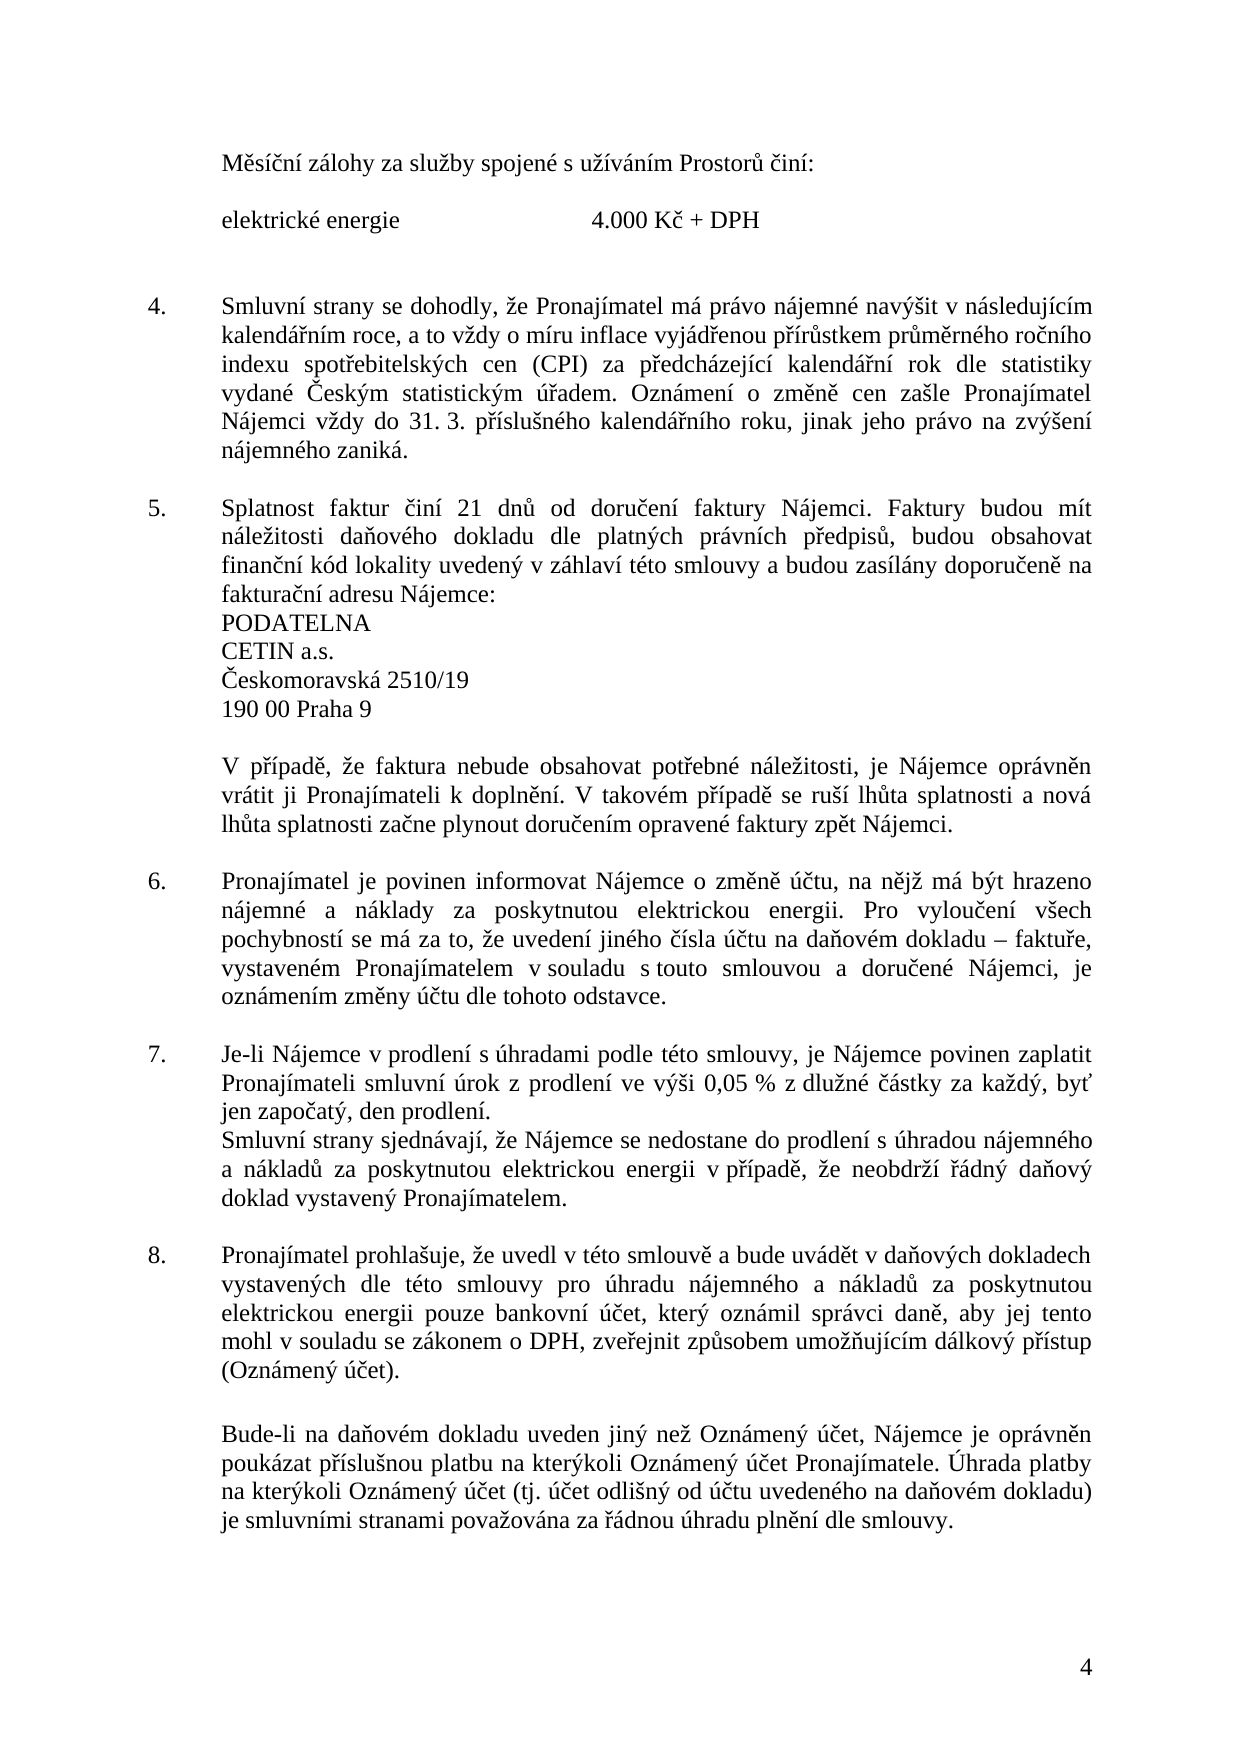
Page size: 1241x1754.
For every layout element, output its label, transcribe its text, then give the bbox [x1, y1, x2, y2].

text 5. Splatnost faktur činí 21 dnů od doručení faktury Nájemci. Faktury budou mít náležitosti daňového dokladu dle platných právních předpisů, budou obsahovat finanční kód lokality uvedený v záhlaví této smlouvy a budou zasílány doporučeně na fakturační adresu Nájemce: [148, 493, 1093, 608]
text PODATELNA [221, 608, 1093, 636]
text 4. Smluvní strany se dohodly, že Pronajímatel má právo nájemné navýšit v následujícím kalendářním roce, a to vždy o míru inflace vyjádřenou přírůstkem průměrného ročního indexu spotřebitelských cen (CPI) za předcházející kalendářní rok dle statistiky vydané Českým statistickým úřadem. Oznámení o změně cen zašle Pronajímatel Nájemci vždy do 31. 3. příslušného kalendářního roku, jinak jeho právo na zvýšení nájemného zaniká. [148, 291, 1093, 464]
text Měsíční zálohy za služby spojené s užíváním Prostorů činí: [221, 148, 1093, 176]
text 7. Je-li Nájemce v prodlení s úhradami podle této smlouvy, je Nájemce povinen zaplatit Pronajímateli smluvní úrok z prodlení ve výši 0,05 % z dlužné částky za každý, byť jen započatý, den prodlení. [148, 1039, 1093, 1125]
text V případě, že faktura nebude obsahovat potřebné náležitosti, je Nájemce oprávněn vrátit ji Pronajímateli k doplnění. V takovém případě se ruší lhůta splatnosti a nová lhůta splatnosti začne plynout doručením opravené faktury zpět Nájemci. [221, 751, 1093, 838]
text 8. Pronajímatel prohlašuje, že uvedl v této smlouvě a bude uvádět v daňových dokladech vystavených dle této smlouvy pro úhradu nájemného a nákladů za poskytnutou elektrickou energii pouze bankovní účet, který oznámil správci daně, aby jej tento mohl v souladu se zákonem o DPH, zveřejnit způsobem umožňujícím dálkový přístup (Oznámený účet). [148, 1240, 1093, 1384]
text CETIN a.s. [221, 636, 1093, 665]
text Bude-li na daňovém dokladu uveden jiný než Oznámený účet, Nájemce je oprávněn poukázat příslušnou platbu na kterýkoli Oznámený účet Pronajímatele. Úhrada platby na kterýkoli Oznámený účet (tj. účet odlišný od účtu uvedeného na daňovém dokladu) je smluvními stranami považována za řádnou úhradu plnění dle smlouvy. [221, 1419, 1093, 1534]
text 6. Pronajímatel je povinen informovat Nájemce o změně účtu, na nějž má být hrazeno nájemné a náklady za poskytnutou elektrickou energii. Pro vyloučení všech pochybností se má za to, že uvedení jiného čísla účtu na daňovém dokladu – faktuře, vystaveném Pronajímatelem v souladu s touto smlouvou a doručené Nájemci, je oznámením změny účtu dle tohoto odstavce. [148, 866, 1093, 1010]
text 190 00 Praha 9 [221, 694, 1093, 723]
text Českomoravská 2510/19 [221, 665, 1093, 694]
text Smluvní strany sjednávají, že Nájemce se nedostane do prodlení s úhradou nájemného a nákladů za poskytnutou elektrickou energii v případě, že neobdrží řádný daňový doklad vystavený Pronajímatelem. [148, 1125, 1093, 1211]
text elektrické energie 4.000 Kč + DPH [221, 205, 1093, 234]
